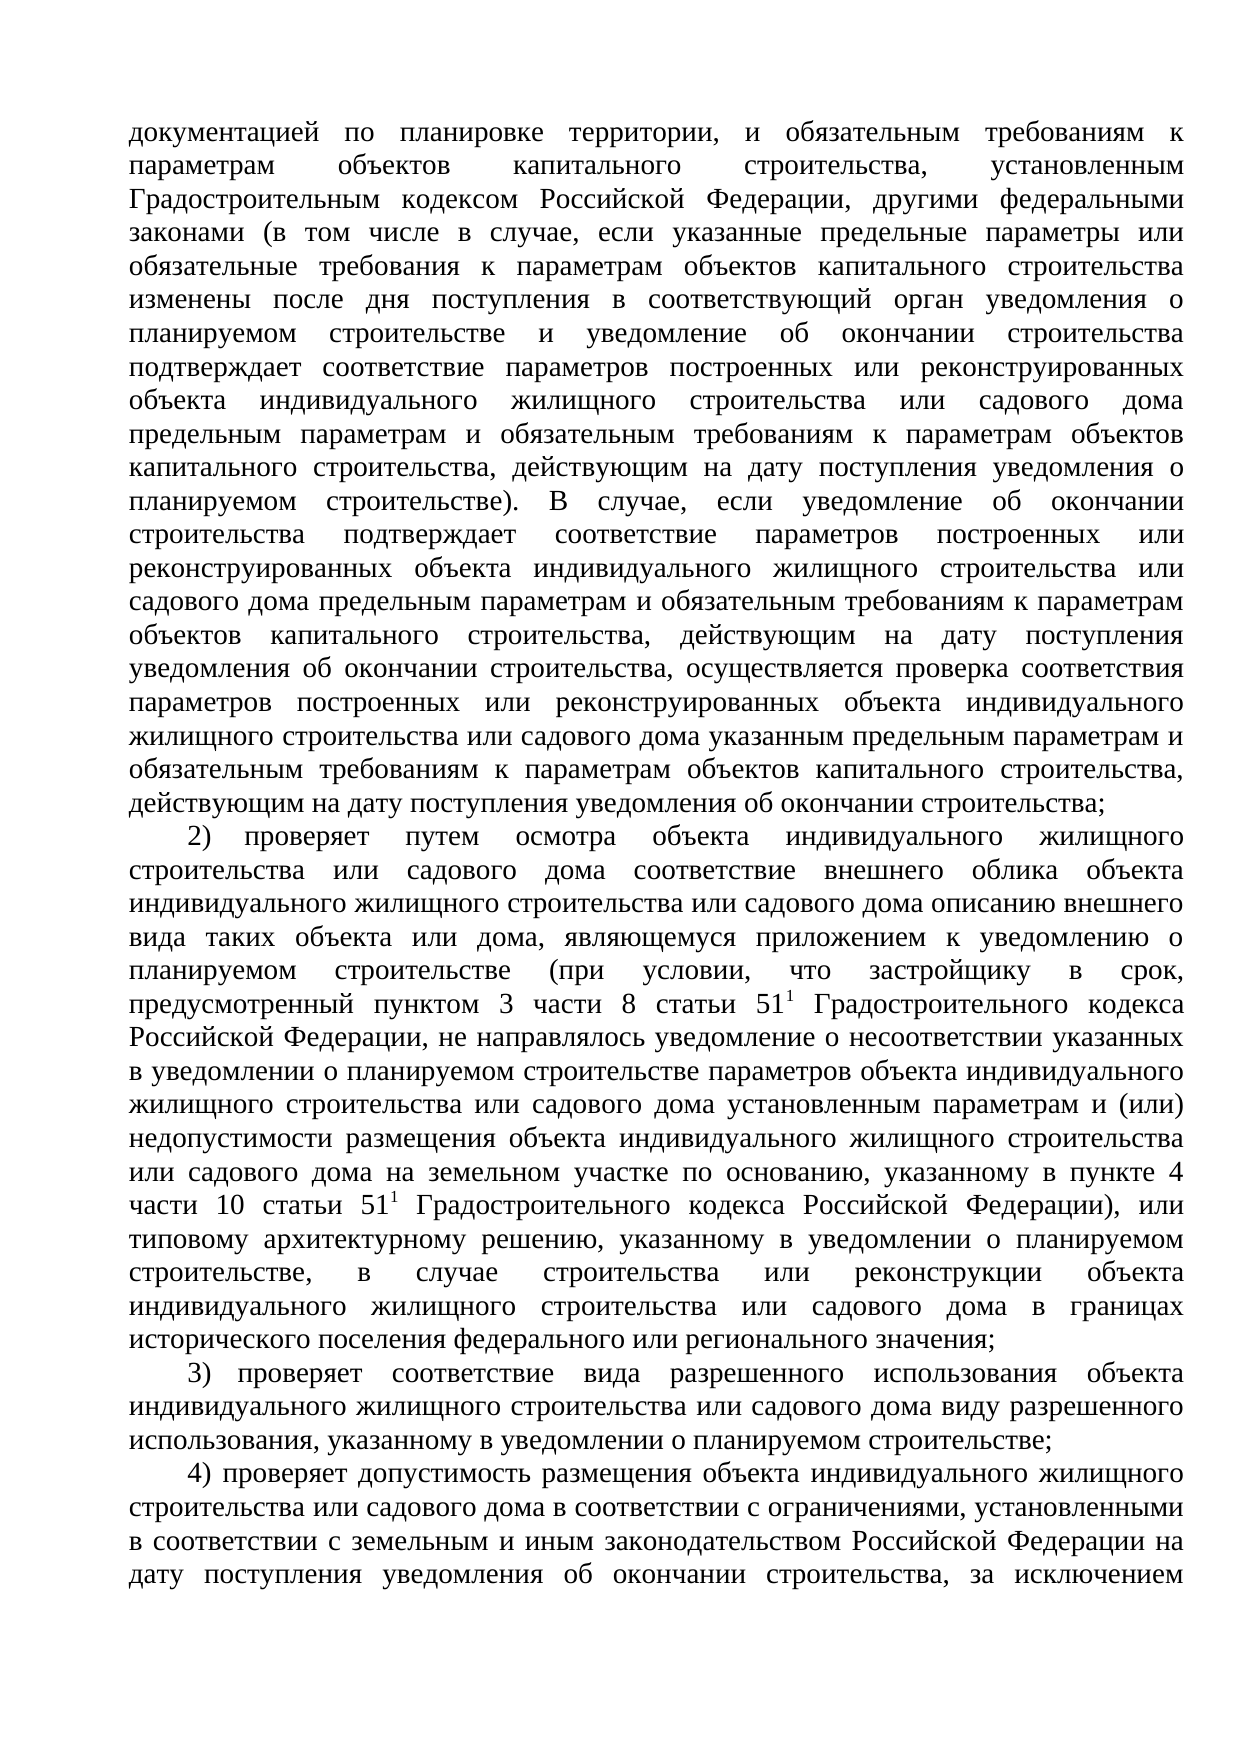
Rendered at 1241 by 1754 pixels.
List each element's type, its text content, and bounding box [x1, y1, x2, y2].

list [129, 1456, 1185, 1590]
list проверяет путем осмотра объекта индивидуального жилищного строительства или садового дома соответствие внешнего облика объекта индивидуального жилищного строительства или садового дома описанию внешнего вида таких объекта или дома, являющемуся приложением к уведомлению о планируемом строительстве (при условии, что застройщику в срок, предусмотренный пунктом 3 части 8 статьи 511 Градостроительного кодекса Российской Федерации, не направлялось уведомление о несоответствии указанных в уведомлении о планируемом строительстве параметров объекта индивидуального жилищного строительства или садового дома установленным параметрам и (или) недопустимости размещения объекта индивидуального жилищного строительства или садового дома на земельном участке по основанию, указанному в пункте 4 части 10 статьи 511 Градостроительного кодекса Российской Федерации), или типовому архитектурному решению, указанному в уведомлении о планируемом строительстве, в случае строительства или реконструкции объекта индивидуального жилищного строительства или садового дома в границах исторического поселения федерального или регионального значения; [129, 818, 1185, 1355]
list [129, 114, 1185, 818]
list проверяет соответствие вида разрешенного использования объекта индивидуального жилищного строительства или садового дома виду разрешенного использования, указанному в уведомлении о планируемом строительстве; [129, 1355, 1185, 1456]
